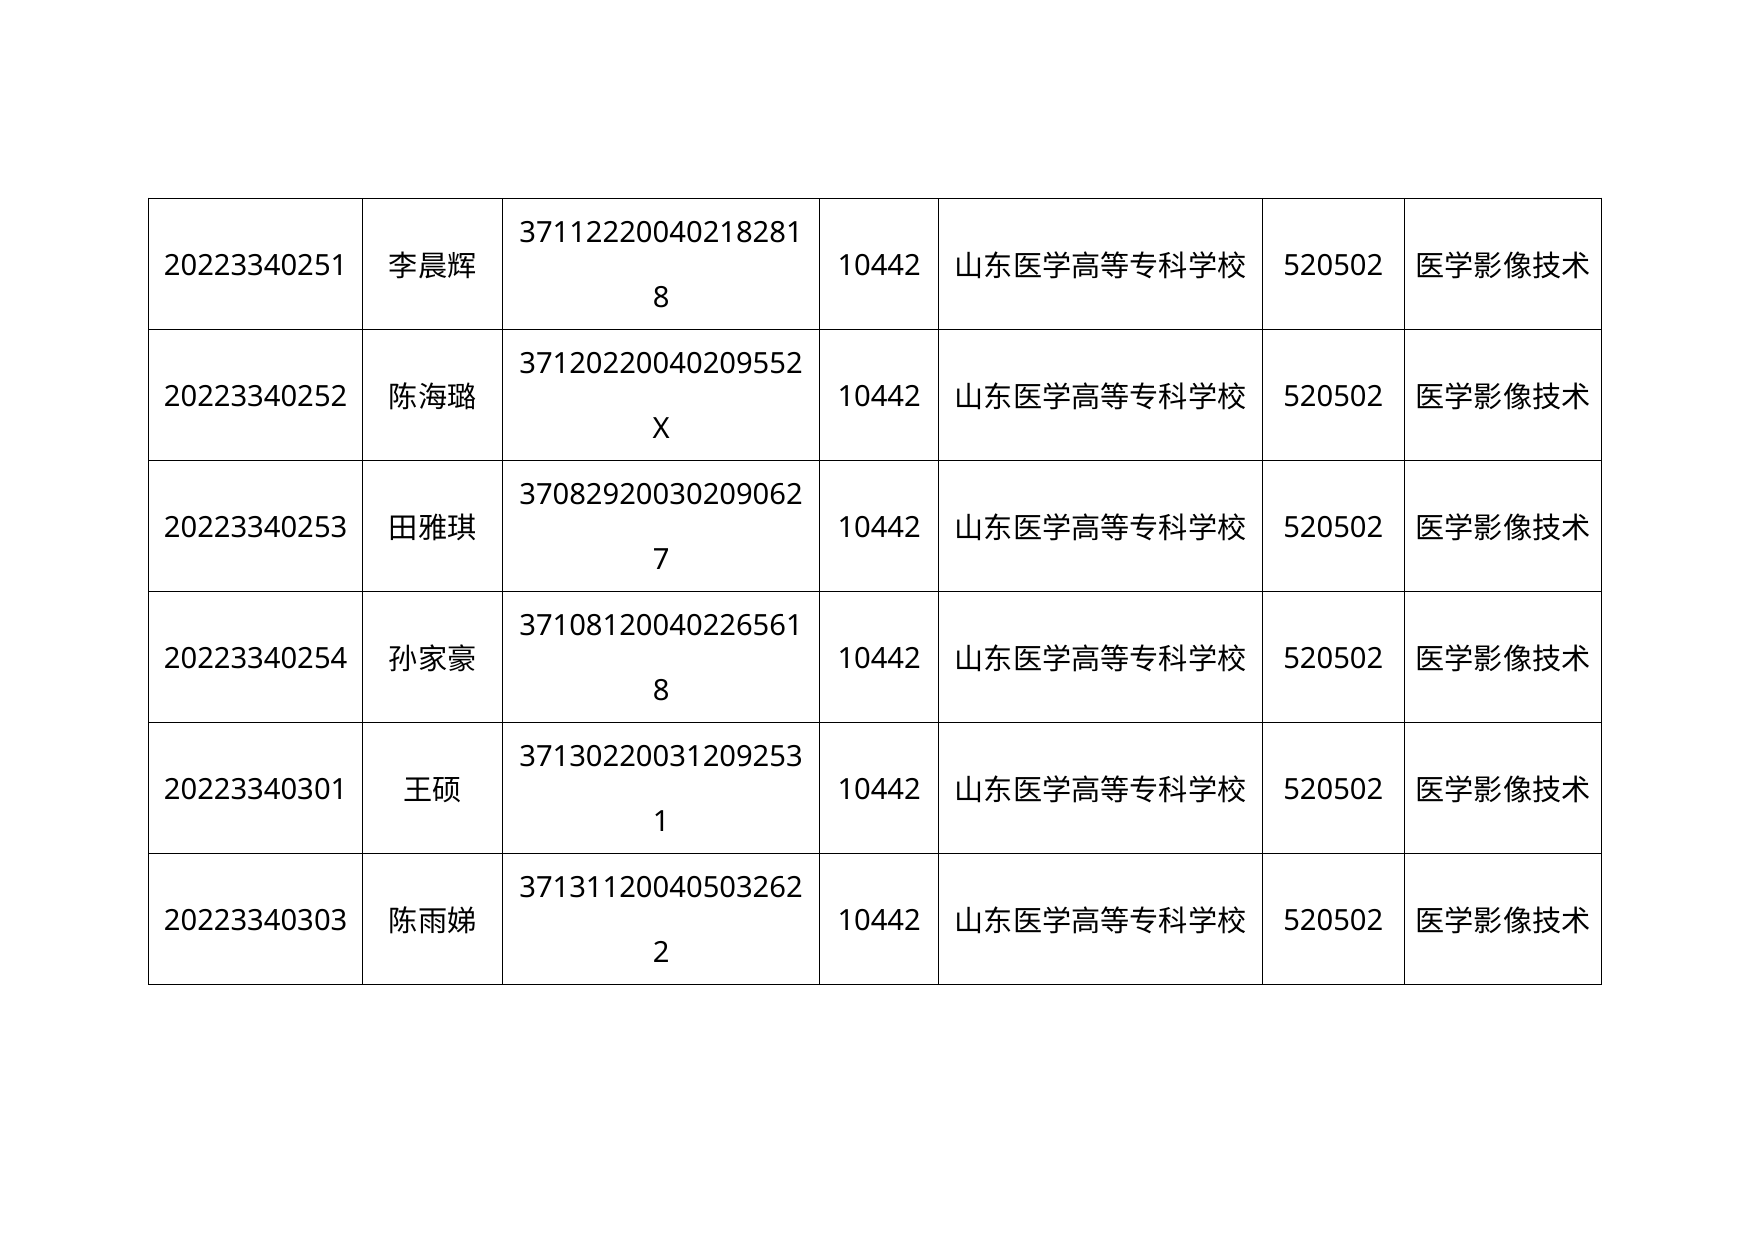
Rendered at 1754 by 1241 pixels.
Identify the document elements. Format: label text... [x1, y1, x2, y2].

table_cell 10442 [820, 723, 938, 853]
table_cell 医学影像技术 [1405, 330, 1601, 460]
table_cell 医学影像技术 [1405, 723, 1601, 853]
table_cell 山东医学高等专科学校 [939, 592, 1262, 722]
table_cell 371122200402182818 [503, 199, 819, 329]
table_cell 医学影像技术 [1405, 854, 1601, 984]
table_cell 520502 [1263, 854, 1404, 984]
table_cell 371081200402265618 [503, 592, 819, 722]
table_cell 20223340251 [149, 199, 362, 329]
table_cell 王硕 [363, 723, 502, 853]
table_cell 医学影像技术 [1405, 461, 1601, 591]
table_cell 医学影像技术 [1405, 199, 1601, 329]
table_cell 520502 [1263, 199, 1404, 329]
table_cell 20223340303 [149, 854, 362, 984]
table_cell 20223340254 [149, 592, 362, 722]
table_cell 370829200302090627 [503, 461, 819, 591]
table_cell 37120220040209552X [503, 330, 819, 460]
table_cell 20223340253 [149, 461, 362, 591]
table_cell 10442 [820, 199, 938, 329]
table_cell 孙家豪 [363, 592, 502, 722]
table_cell 520502 [1263, 461, 1404, 591]
table_cell 10442 [820, 330, 938, 460]
table_cell 山东医学高等专科学校 [939, 199, 1262, 329]
table_cell 李晨辉 [363, 199, 502, 329]
table_cell 山东医学高等专科学校 [939, 723, 1262, 853]
table_cell 10442 [820, 854, 938, 984]
table_cell 陈海璐 [363, 330, 502, 460]
table_cell 520502 [1263, 330, 1404, 460]
table_cell 10442 [820, 592, 938, 722]
table_cell 医学影像技术 [1405, 592, 1601, 722]
table_cell 山东医学高等专科学校 [939, 330, 1262, 460]
table_cell 陈雨娣 [363, 854, 502, 984]
table_cell 田雅琪 [363, 461, 502, 591]
table_cell 山东医学高等专科学校 [939, 854, 1262, 984]
table_cell 520502 [1263, 723, 1404, 853]
table_cell 20223340252 [149, 330, 362, 460]
table_cell 20223340301 [149, 723, 362, 853]
table_cell 10442 [820, 461, 938, 591]
table_cell 371311200405032622 [503, 854, 819, 984]
table_cell 山东医学高等专科学校 [939, 461, 1262, 591]
table_cell 520502 [1263, 592, 1404, 722]
table_cell 371302200312092531 [503, 723, 819, 853]
